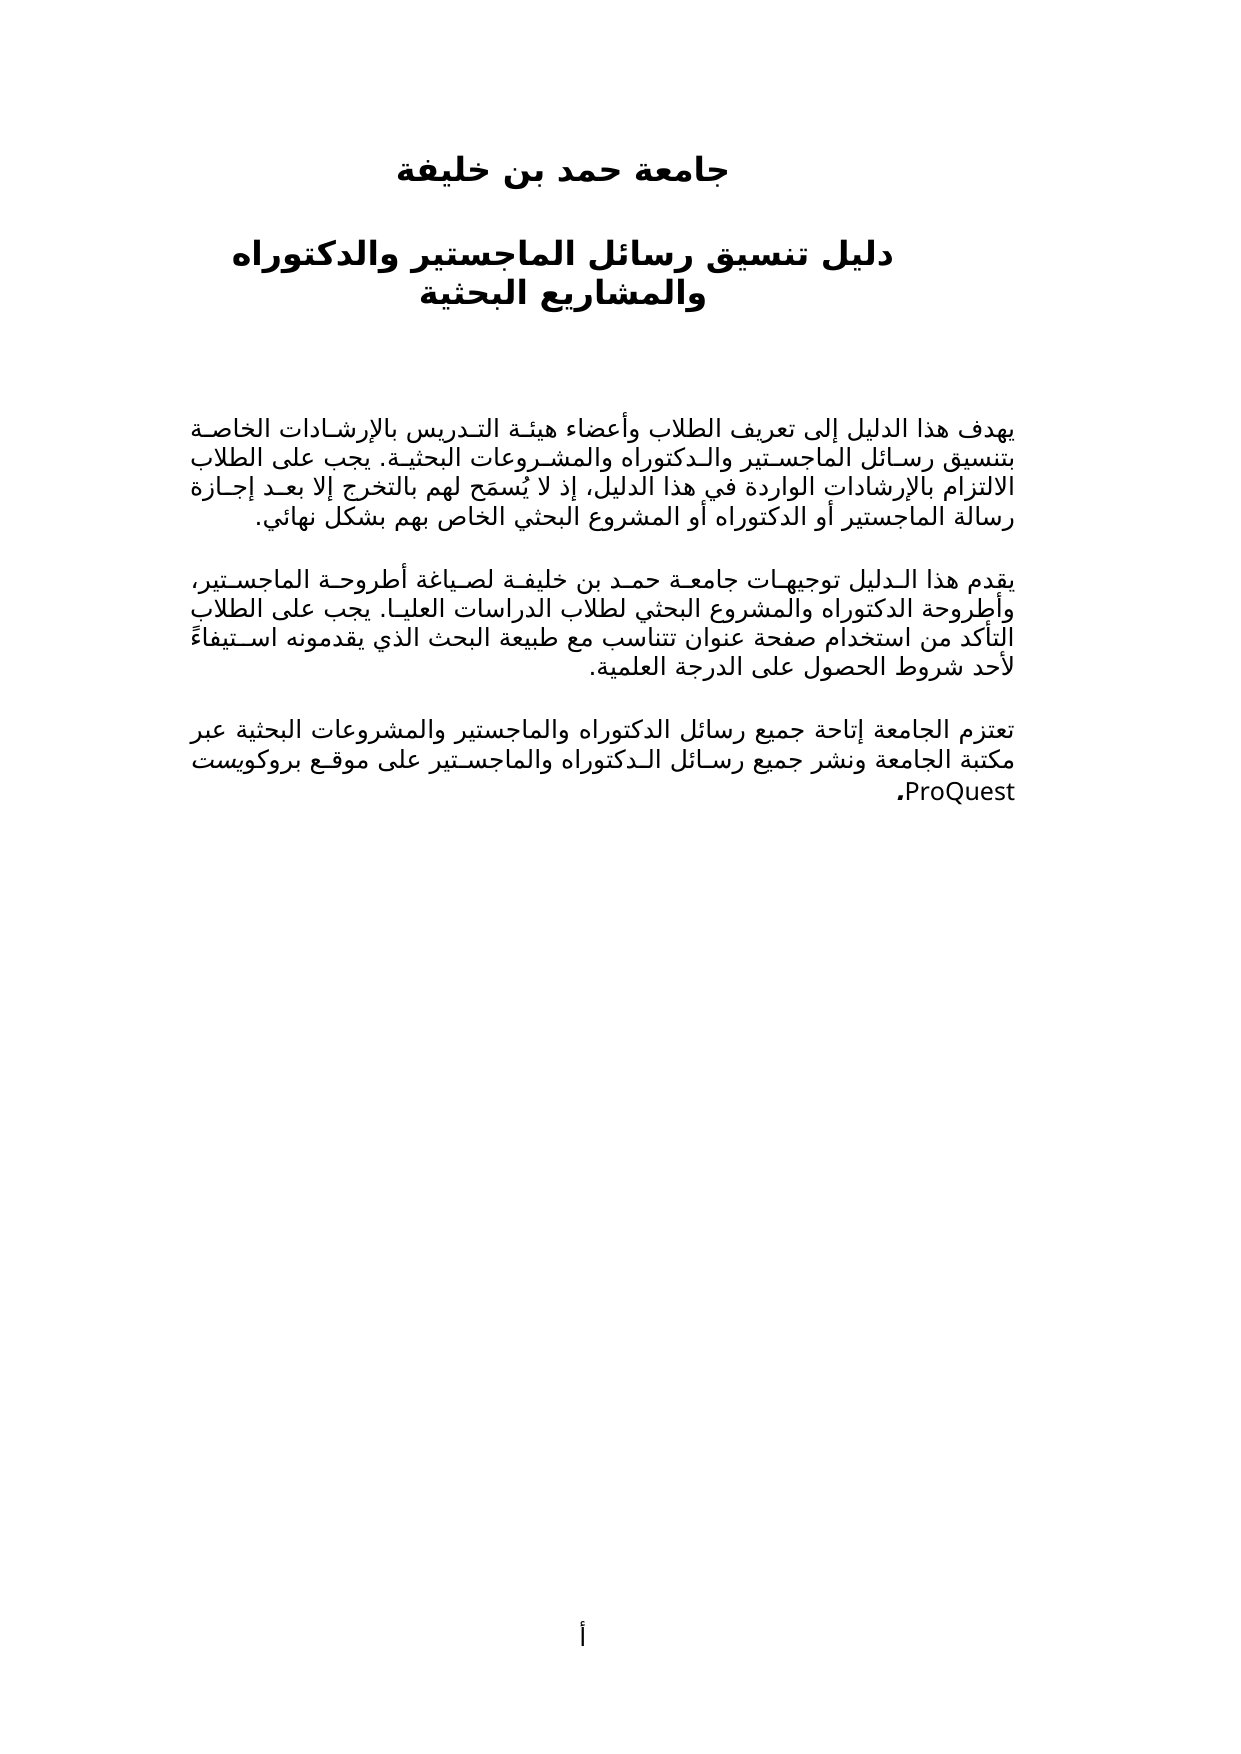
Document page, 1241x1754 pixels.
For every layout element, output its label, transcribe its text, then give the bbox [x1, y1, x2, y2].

text يهدف هذا الدليل إلى تعريف الطلاب وأعضاء هيئة التدريس بالإرشادات الخاصة بتنسيق رسائل الماجستير والدكتوراه والمشروعات البحثية. يجب على الطلاب الالتزام بالإرشادات الواردة في هذا الدليل، إذ لا يُسمَح لهم بالتخرج إلا بعد إجازة رسالة الماجستير أو الدكتوراه أو المشروع البحثي الخاص بهم بشكل نهائي. [190, 414, 1015, 531]
text يقدم هذا الدليل توجيهات جامعة حمد بن خليفة لصياغة أطروحة الماجستير، وأطروحة الدكتوراه والمشروع البحثي لطلاب الدراسات العليا. يجب على الطلاب التأكد من استخدام صفحة عنوان تتناسب مع طبيعة البحث الذي يقدمونه استيفاءً لأحد شروط الحصول على الدرجة العلمية. [190, 565, 1015, 682]
text جامعة حمد بن خليفة [150, 150, 975, 189]
text تعتزم الجامعة إتاحة جميع رسائل الدكتوراه والماجستير والمشروعات البحثية عبر مكتبة الجامعة ونشر جميع رسائل الدكتوراه والماجستير على موقع بروكويست ProQuest. [190, 716, 1015, 808]
text دليل تنسيق رسائل الماجستير والدكتوراه والمشاريع البحثية [150, 234, 975, 312]
